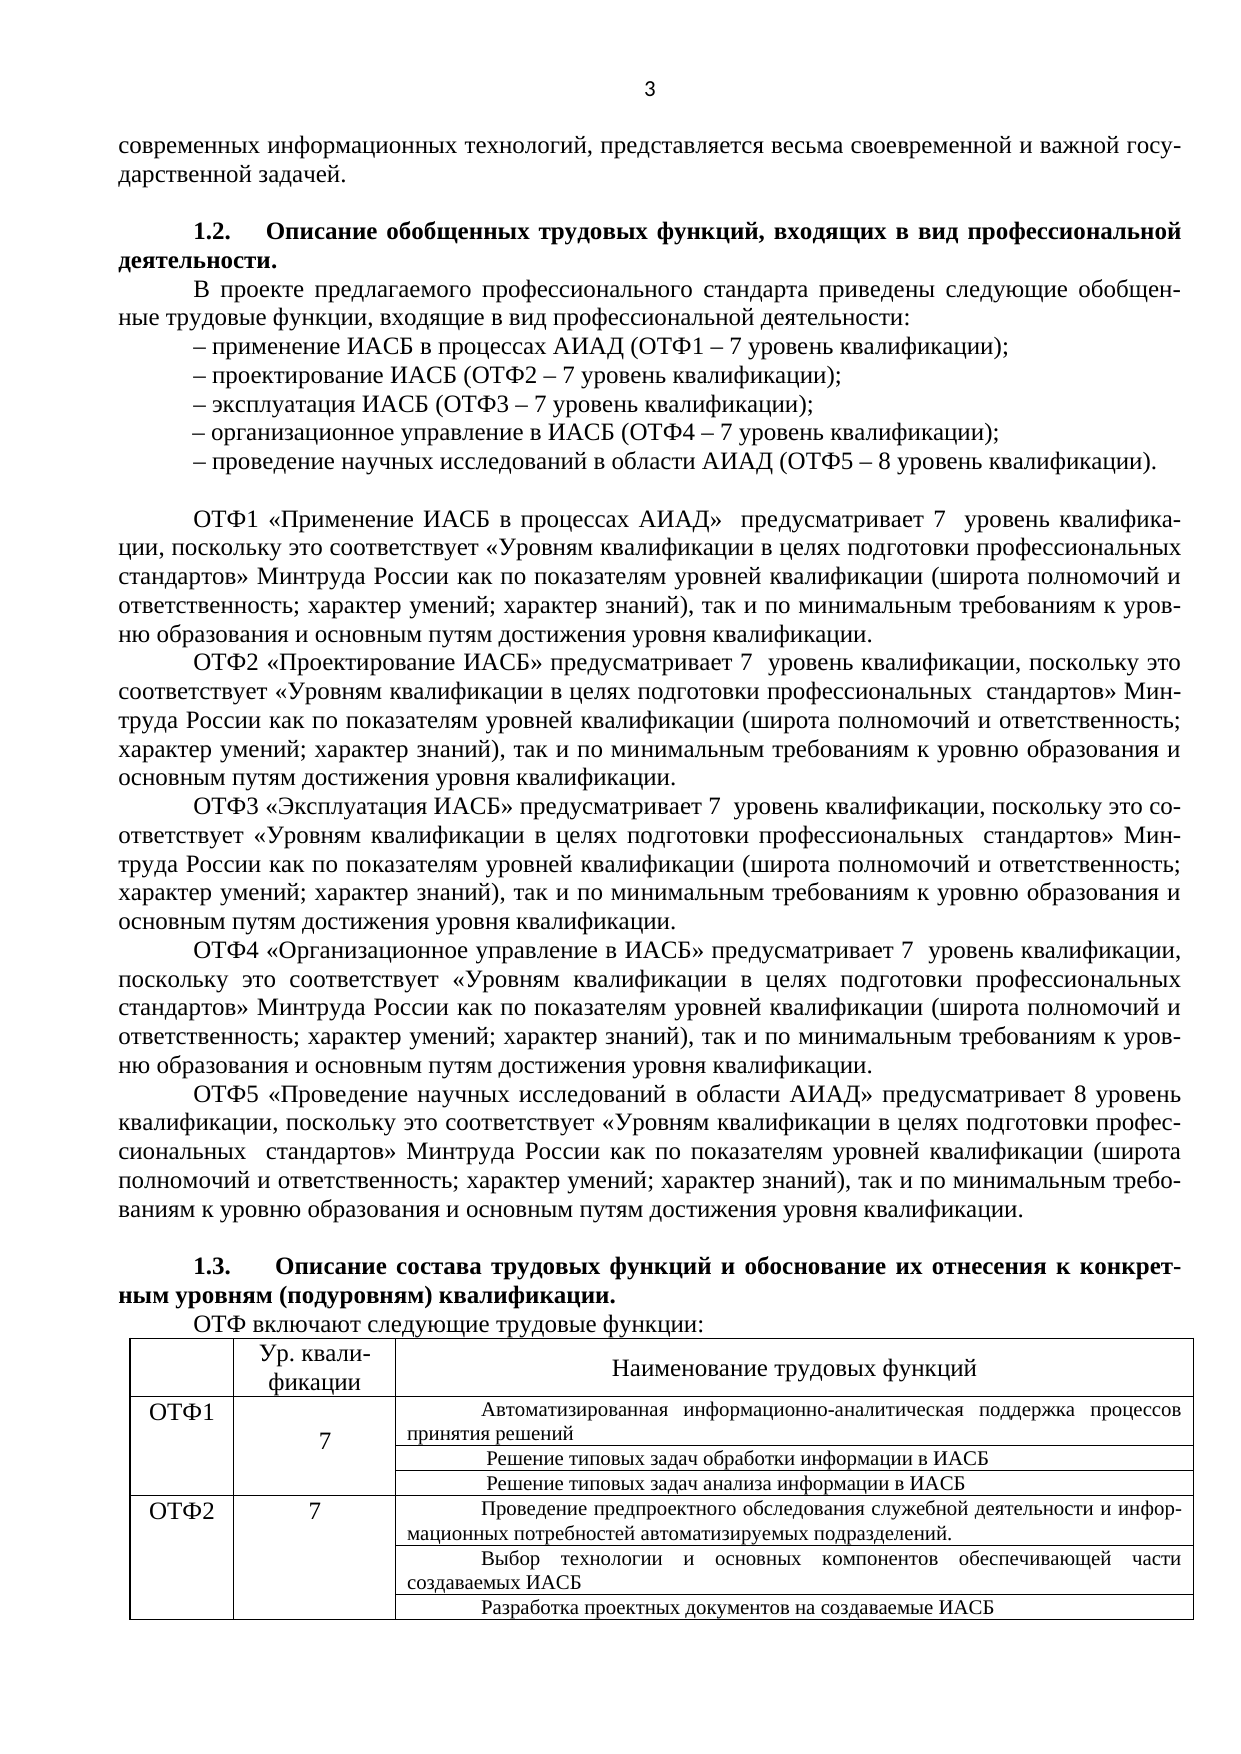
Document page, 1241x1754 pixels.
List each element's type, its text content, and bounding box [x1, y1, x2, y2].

text ОТФ1 «Применение ИАСБ в процессах АИАД» предусматривает 7 уровень квалификации, поскольку это соответствует «Уровням квалификации в целях подготовки профессиональных стандартов» Минтруда России как по показателям уровней квалификации (широта полномочий и ответственность; характер умений; характер знаний), так и по минимальным требованиям к уровню образования и основным путям достижения уровня квалификации. [118, 504, 1181, 647]
text – проведение научных исследований в области АИАД (ОТФ5 – 8 уровень квалификации). [118, 446, 1181, 475]
table_cell 7 [234, 1397, 395, 1495]
table_cell 7 [234, 1496, 395, 1619]
table_cell Решение типовых задач анализа информации в ИАСБ [396, 1471, 1193, 1495]
table_cell ОТФ2 [131, 1496, 233, 1619]
text – эксплуатация ИАСБ (ОТФ3 – 7 уровень квалификации); [118, 389, 1181, 417]
text ОТФ4 «Организационное управление в ИАСБ» предусматривает 7 уровень квалификации, поскольку это соответствует «Уровням квалификации в целях подготовки профессиональных стандартов» Минтруда России как по показателям уровней квалификации (широта полномочий и ответственность; характер умений; характер знаний), так и по минимальным требованиям к уровню образования и основным путям достижения уровня квалификации. [118, 935, 1181, 1079]
text ОТФ3 «Эксплуатация ИАСБ» предусматривает 7 уровень квалификации, поскольку это соответствует «Уровням квалификации в целях подготовки профессиональных стандартов» Минтруда России как по показателям уровней квалификации (широта полномочий и ответственность; характер умений; характер знаний), так и по минимальным требованиям к уровню образования и основным путям достижения уровня квалификации. [118, 791, 1181, 935]
table_header [131, 1339, 233, 1396]
table_header Наименование трудовых функций [396, 1339, 1193, 1396]
table_cell ОТФ1 [131, 1397, 233, 1495]
text – организационное управление в ИАСБ (ОТФ4 – 7 уровень квалификации); [118, 417, 1181, 446]
table_cell Проведение предпроектного обследования служебной деятельности и информационных потребностей автоматизируемых подразделений. [396, 1496, 1193, 1544]
table_cell Выбор технологии и основных компонентов обеспечивающей части создаваемых ИАСБ [396, 1546, 1193, 1594]
text В проекте предлагаемого профессионального стандарта приведены следующие обобщенные трудовые функции, входящие в вид профессиональной деятельности: [118, 274, 1181, 331]
text – применение ИАСБ в процессах АИАД (ОТФ1 – 7 уровень квалификации); [118, 331, 1181, 360]
text ОТФ5 «Проведение научных исследований в области АИАД» предусматривает 8 уровень квалификации, поскольку это соответствует «Уровням квалификации в целях подготовки профессиональных стандартов» Минтруда России как по показателям уровней квалификации (широта полномочий и ответственность; характер умений; характер знаний), так и по минимальным требованиям к уровню образования и основным путям достижения уровня квалификации. [118, 1079, 1181, 1222]
text ОТФ2 «Проектирование ИАСБ» предусматривает 7 уровень квалификации, поскольку это соответствует «Уровням квалификации в целях подготовки профессиональных стандартов» Минтруда России как по показателям уровней квалификации (широта полномочий и ответственность; характер умений; характер знаний), так и по минимальным требованиям к уровню образования и основным путям достижения уровня квалификации. [118, 647, 1181, 791]
table_cell Автоматизированная информационно-аналитическая поддержка процессов принятия решений [396, 1397, 1193, 1445]
subtitle Описание обобщенных трудовых функций, входящих в вид профессиональной деятельности. [118, 216, 1181, 274]
subtitle Описание состава трудовых функций и обоснование их отнесения к конкретным уровням (подуровням) квалификации. [118, 1251, 1181, 1309]
table_cell Решение типовых задач обработки информации в ИАСБ [396, 1446, 1193, 1470]
text – проектирование ИАСБ (ОТФ2 – 7 уровень квалификации); [118, 360, 1181, 389]
table_cell Разработка проектных документов на создаваемые ИАСБ [396, 1595, 1193, 1619]
text ОТФ включают следующие трудовые функции: [118, 1309, 1181, 1337]
table_header Ур. квалификации [234, 1339, 395, 1396]
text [118, 130, 1181, 187]
